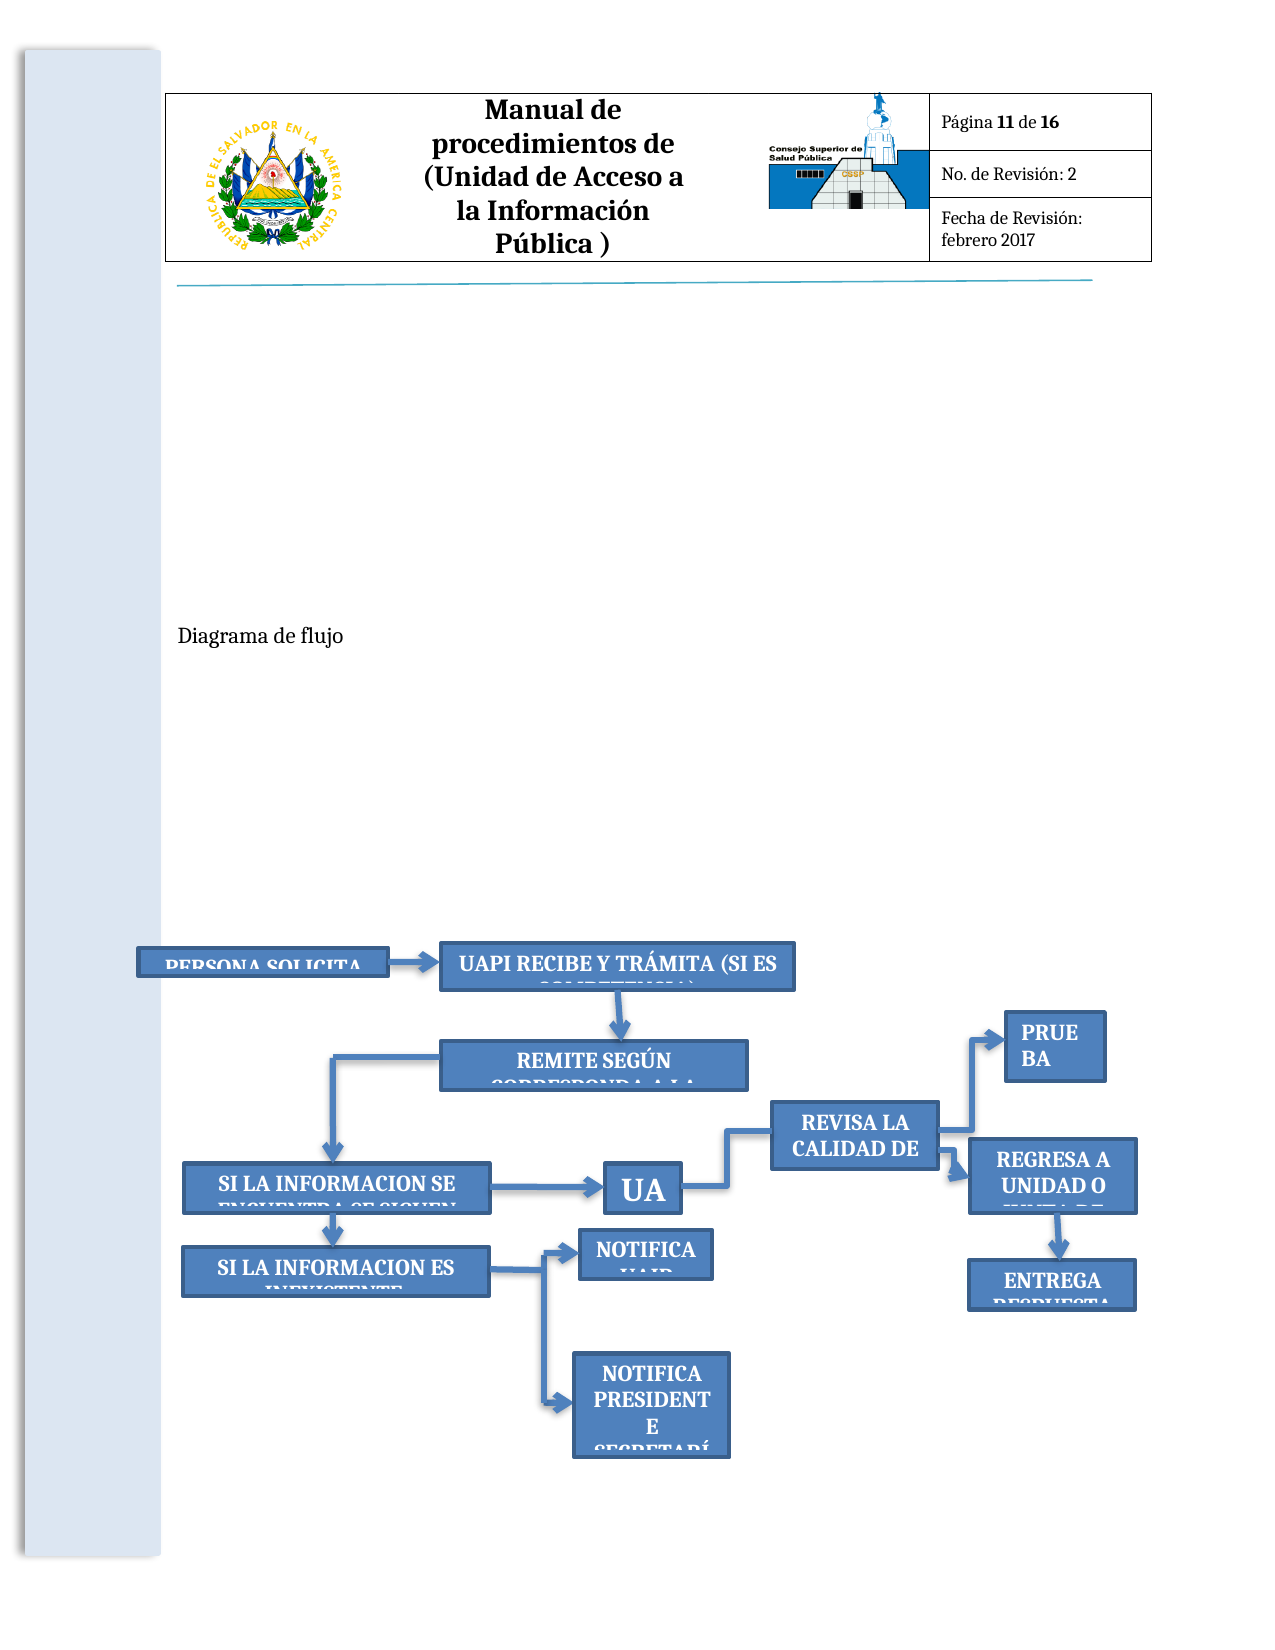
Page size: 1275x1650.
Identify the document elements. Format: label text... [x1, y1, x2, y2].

picture [768, 94, 929, 209]
text Diagrama de flujo [177, 623, 1098, 650]
picture [205, 120, 342, 250]
